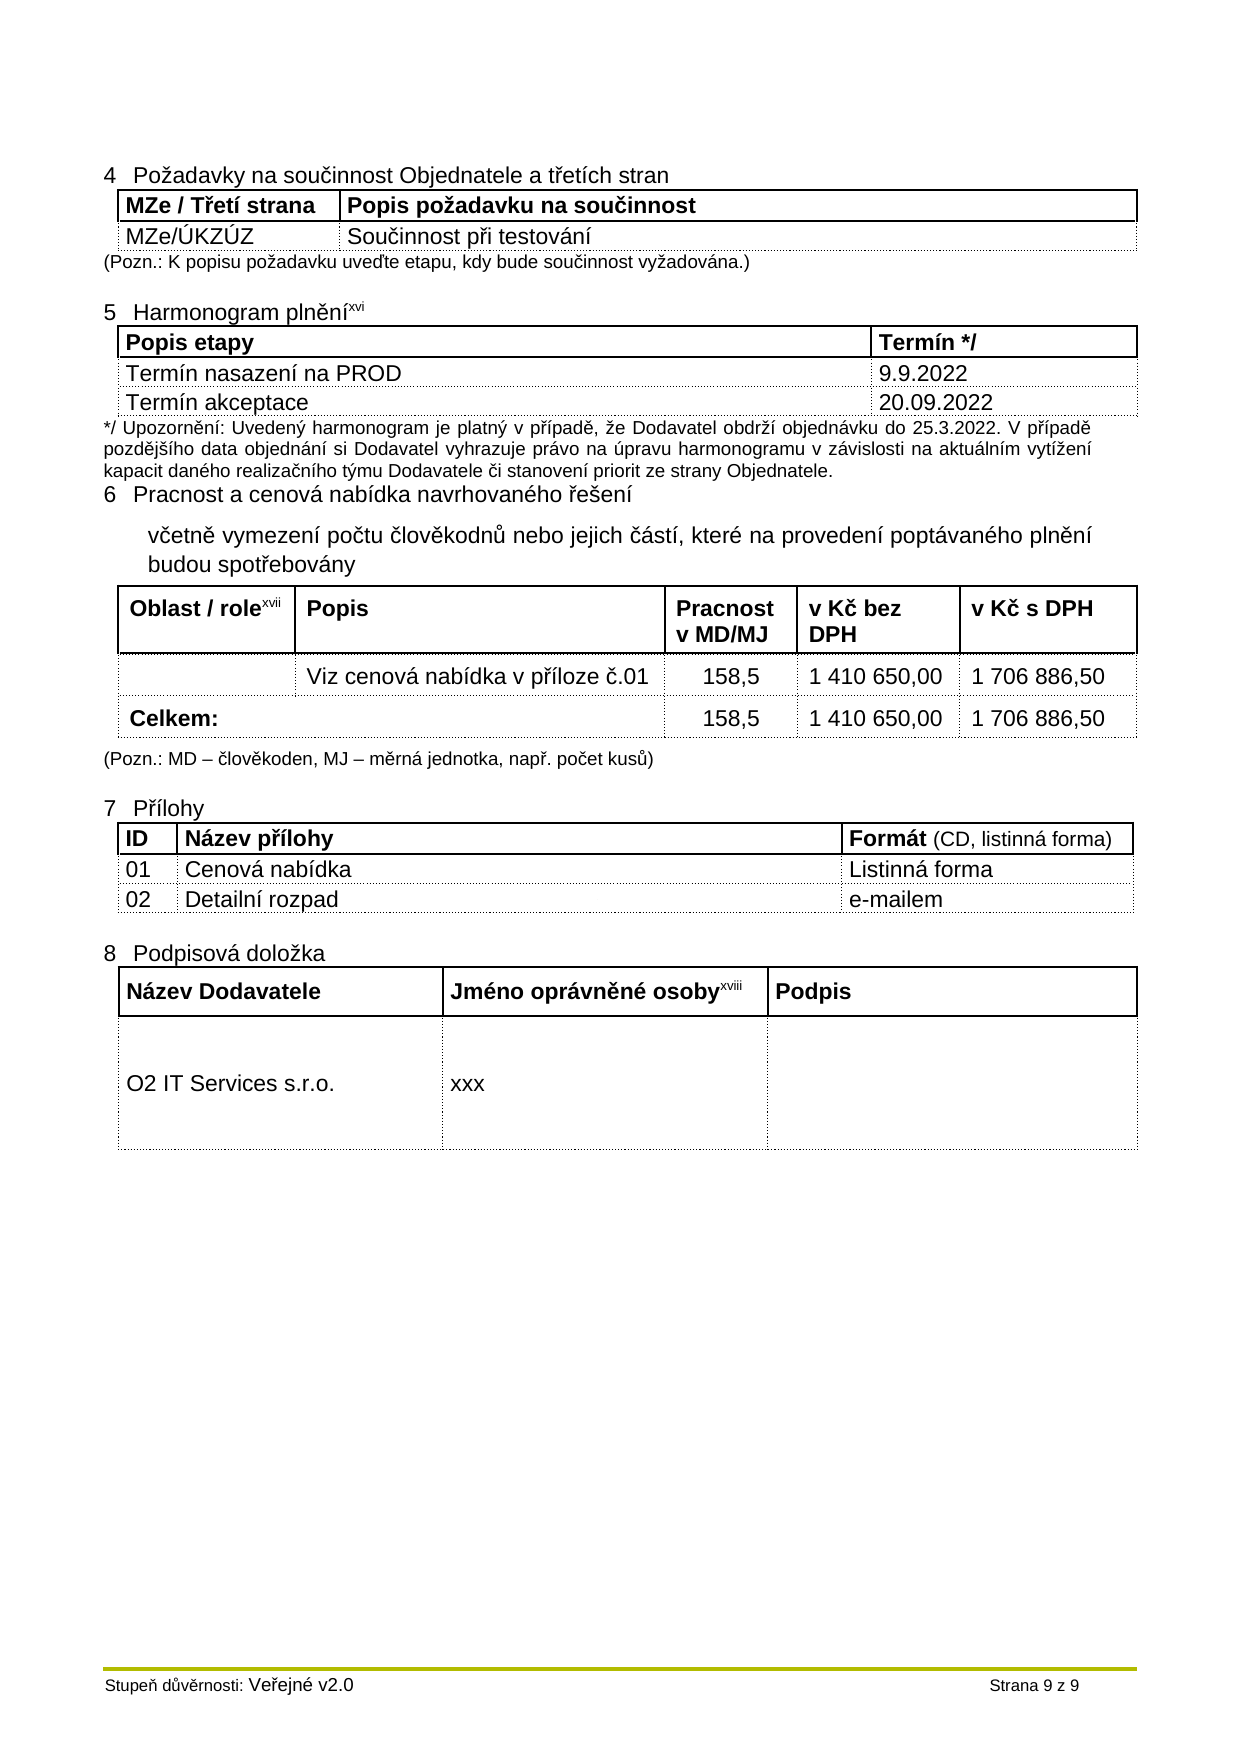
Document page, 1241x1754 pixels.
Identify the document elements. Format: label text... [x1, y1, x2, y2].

table_cell O2 IT Services s.r.o. [119, 1017, 443, 1149]
table_cell Termín nasazení na PROD [118, 357, 871, 386]
table_cell 01 [118, 854, 177, 882]
text (Pozn.: K popisu požadavku uveďte etapu, kdy bude součinnost vyžadována.) [103, 251, 1092, 272]
table_cell [118, 654, 295, 695]
table_header Popis [296, 587, 664, 652]
table_cell 9.9.2022 [871, 358, 1137, 386]
subtitle Požadavky na součinnost Objednatele a třetích stran [103, 162, 1092, 189]
table_cell 02 [118, 883, 177, 912]
table_cell e-mailem [842, 883, 1133, 912]
table_cell Součinnost při testování [340, 220, 1137, 250]
subtitle Harmonogram plnění [103, 299, 1092, 325]
table_cell [768, 1017, 1137, 1149]
table_cell Listinná forma [842, 855, 1133, 882]
table_header v Kč bez DPH [798, 587, 959, 652]
table_header Pracnost v MD/MJ [666, 587, 796, 652]
table_cell 1 706 886,50 [960, 654, 1137, 695]
list včetně vymezení počtu člověkodnů nebo jejich částí, které na provedení poptávaného plnění budou spotřebovány [148, 520, 1092, 578]
table_header ID [119, 824, 176, 853]
table_cell MZe/ÚKZÚZ [118, 221, 339, 250]
table_cell Detailní rozpad [177, 883, 842, 912]
table_cell 1 706 886,50 [960, 695, 1137, 737]
table_header Formát (CD, listinná forma) [843, 824, 1132, 853]
text */ Upozornění: Uvedený harmonogram je platný v případě, že Dodavatel obdrží objednávku do 25.3.2022. V případě pozdějšího data objednání si Dodavatel vyhrazuje právo na úpravu harmonogramu v závislosti na aktuálním vytížení kapacit daného realizačního týmu Dodavatele či stanovení priorit ze strany Objednatele. [103, 416, 1092, 481]
table_header Jméno oprávněné osoby [444, 968, 767, 1014]
table_header Podpis [769, 968, 1136, 1014]
table_cell 20.09.2022 [871, 386, 1137, 415]
table_header MZe / Třetí strana [119, 191, 339, 220]
text (Pozn.: MD – člověkoden, MJ – měrná jednotka, např. počet kusů) [103, 747, 1092, 769]
table_cell 158,5 [665, 695, 797, 737]
table_cell Termín akceptace [118, 386, 871, 415]
table_cell xxx [443, 1017, 768, 1149]
subtitle Podpisová doložka [103, 939, 1092, 966]
table_header Termín */ [872, 327, 1136, 356]
table_cell Celkem: [118, 695, 664, 737]
table_cell 1 410 650,00 [797, 654, 960, 695]
subtitle Pracnost a cenová nabídka navrhovaného řešení [103, 481, 1092, 507]
table_header v Kč s DPH [961, 587, 1136, 652]
table_cell Cenová nabídka [177, 855, 842, 882]
table_header Popis požadavku na součinnost [341, 191, 1136, 220]
table_cell 158,5 [665, 654, 797, 695]
table_header Oblast / role [119, 587, 294, 652]
table_header Název Dodavatele [120, 968, 442, 1014]
table_header Název přílohy [178, 824, 841, 853]
subtitle Přílohy [103, 795, 1092, 822]
table_cell Viz cenová nabídka v příloze č.01 [295, 654, 664, 695]
table_header Popis etapy [119, 327, 870, 356]
table_cell 1 410 650,00 [797, 695, 960, 737]
